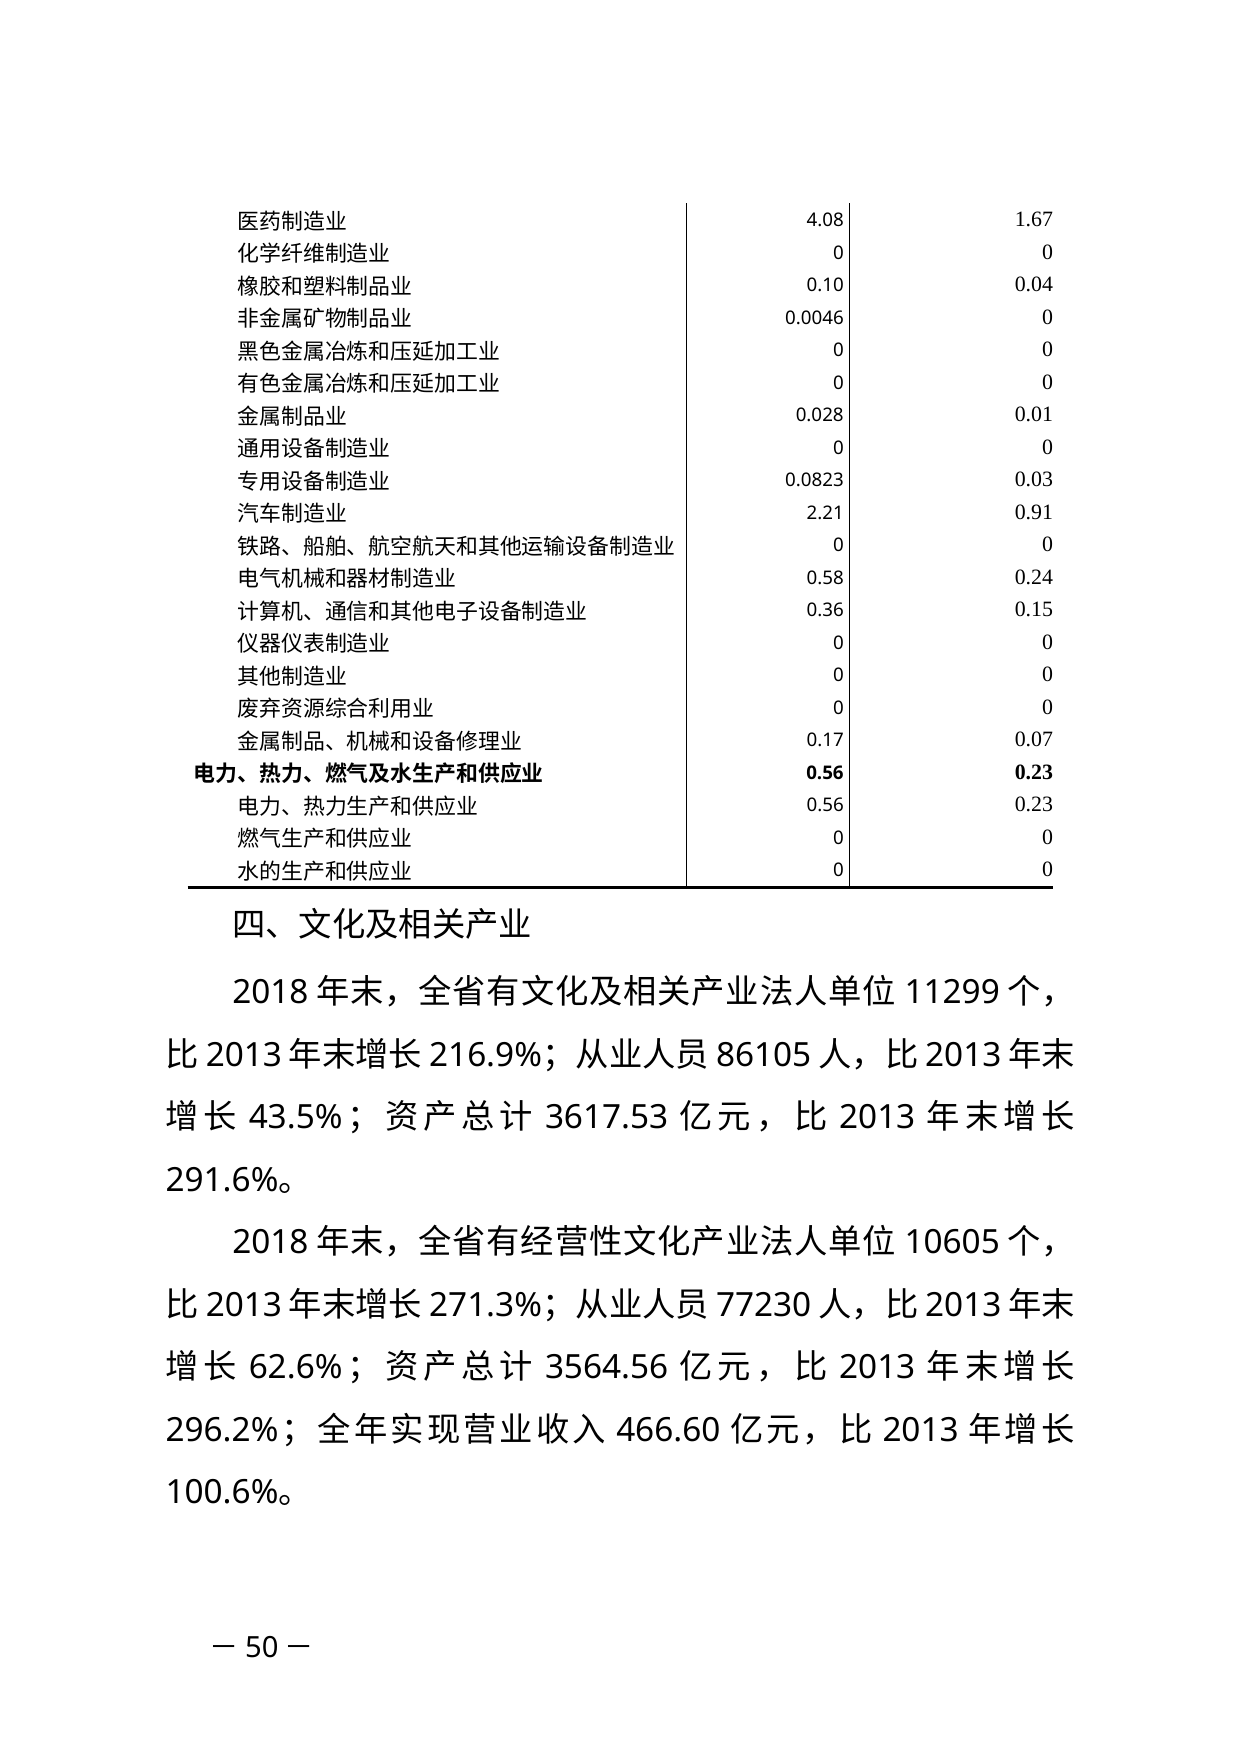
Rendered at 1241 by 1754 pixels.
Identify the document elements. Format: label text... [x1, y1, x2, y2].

table_cell 0.17 [687, 723, 849, 756]
table_cell 1.67 [850, 203, 1053, 236]
table_cell 0 [850, 366, 1053, 398]
table_cell 0 [687, 658, 849, 691]
table_cell 0 [850, 236, 1053, 268]
text 四、文化及相关产业 [165, 889, 1075, 954]
table_cell 0 [850, 626, 1053, 658]
table_cell 4.08 [687, 203, 849, 236]
table_cell 专用设备制造业 [188, 463, 686, 496]
table_cell 0.56 [687, 788, 849, 821]
text 2018年末，全省有经营性文化产业法人单位10605个，比2013年末增长271.3%；从业人员77230人，比2013年末增长62.6%；资产总计3564.56亿元，比2013年末增长296.2%；全年实现营业收入466.60亿元，比2013年增长100.6%。 [165, 1204, 1075, 1516]
table_cell 0 [687, 528, 849, 561]
table_cell 0.0046 [687, 301, 849, 333]
table_cell 废弃资源综合利用业 [188, 691, 686, 723]
table_cell 化学纤维制造业 [188, 236, 686, 268]
table_cell 0 [687, 366, 849, 398]
table_cell 电力、热力、燃气及水生产和供应业 [188, 756, 686, 788]
table_cell 0.15 [850, 593, 1053, 626]
table_cell 0.23 [850, 756, 1053, 788]
table_cell 0.23 [850, 788, 1053, 821]
table_cell 燃气生产和供应业 [188, 821, 686, 853]
table_cell 0.01 [850, 398, 1053, 431]
table_cell 0 [850, 528, 1053, 561]
table_cell 0 [687, 626, 849, 658]
table_cell 0.56 [687, 756, 849, 788]
table_cell 0.10 [687, 268, 849, 301]
table_cell 0 [850, 691, 1053, 723]
table_cell 0.0823 [687, 463, 849, 496]
table_cell 金属制品、机械和设备修理业 [188, 723, 686, 756]
table_cell 0 [687, 691, 849, 723]
table_cell 2.21 [687, 496, 849, 528]
table_cell 0 [850, 658, 1053, 691]
table_cell 0 [850, 821, 1053, 853]
table_cell 铁路、船舶、航空航天和其他运输设备制造业 [188, 528, 686, 561]
table_cell 黑色金属冶炼和压延加工业 [188, 333, 686, 366]
table_cell 0.028 [687, 398, 849, 431]
table_cell 0.58 [687, 561, 849, 593]
table_cell 有色金属冶炼和压延加工业 [188, 366, 686, 398]
table_cell 0.24 [850, 561, 1053, 593]
table_cell 仪器仪表制造业 [188, 626, 686, 658]
table_cell 医药制造业 [188, 203, 686, 236]
table_cell 橡胶和塑料制品业 [188, 268, 686, 301]
table_cell 0 [850, 301, 1053, 333]
table_cell 电气机械和器材制造业 [188, 561, 686, 593]
table_cell 0.91 [850, 496, 1053, 528]
table_cell 水的生产和供应业 [188, 853, 686, 886]
table_cell 0.36 [687, 593, 849, 626]
table_cell 通用设备制造业 [188, 431, 686, 463]
table_cell 计算机、通信和其他电子设备制造业 [188, 593, 686, 626]
table_cell 0.07 [850, 723, 1053, 756]
table_cell 非金属矿物制品业 [188, 301, 686, 333]
table_cell 0 [850, 333, 1053, 366]
table_cell 电力、热力生产和供应业 [188, 788, 686, 821]
table_cell 0 [687, 853, 849, 886]
table_cell 0 [850, 853, 1053, 886]
table_cell 0 [687, 431, 849, 463]
table_cell 0.03 [850, 463, 1053, 496]
table_cell 0 [850, 431, 1053, 463]
table_cell 金属制品业 [188, 398, 686, 431]
table_cell 0 [687, 236, 849, 268]
table_cell 0 [687, 333, 849, 366]
text 2018年末，全省有文化及相关产业法人单位11299个，比2013年末增长216.9%；从业人员86105人，比2013年末增长43.5%；资产总计3617.53亿元，比2013年末增长291.6%。 [165, 954, 1075, 1204]
table_cell 其他制造业 [188, 658, 686, 691]
table_cell 0 [687, 821, 849, 853]
table_cell 汽车制造业 [188, 496, 686, 528]
table_cell 0.04 [850, 268, 1053, 301]
